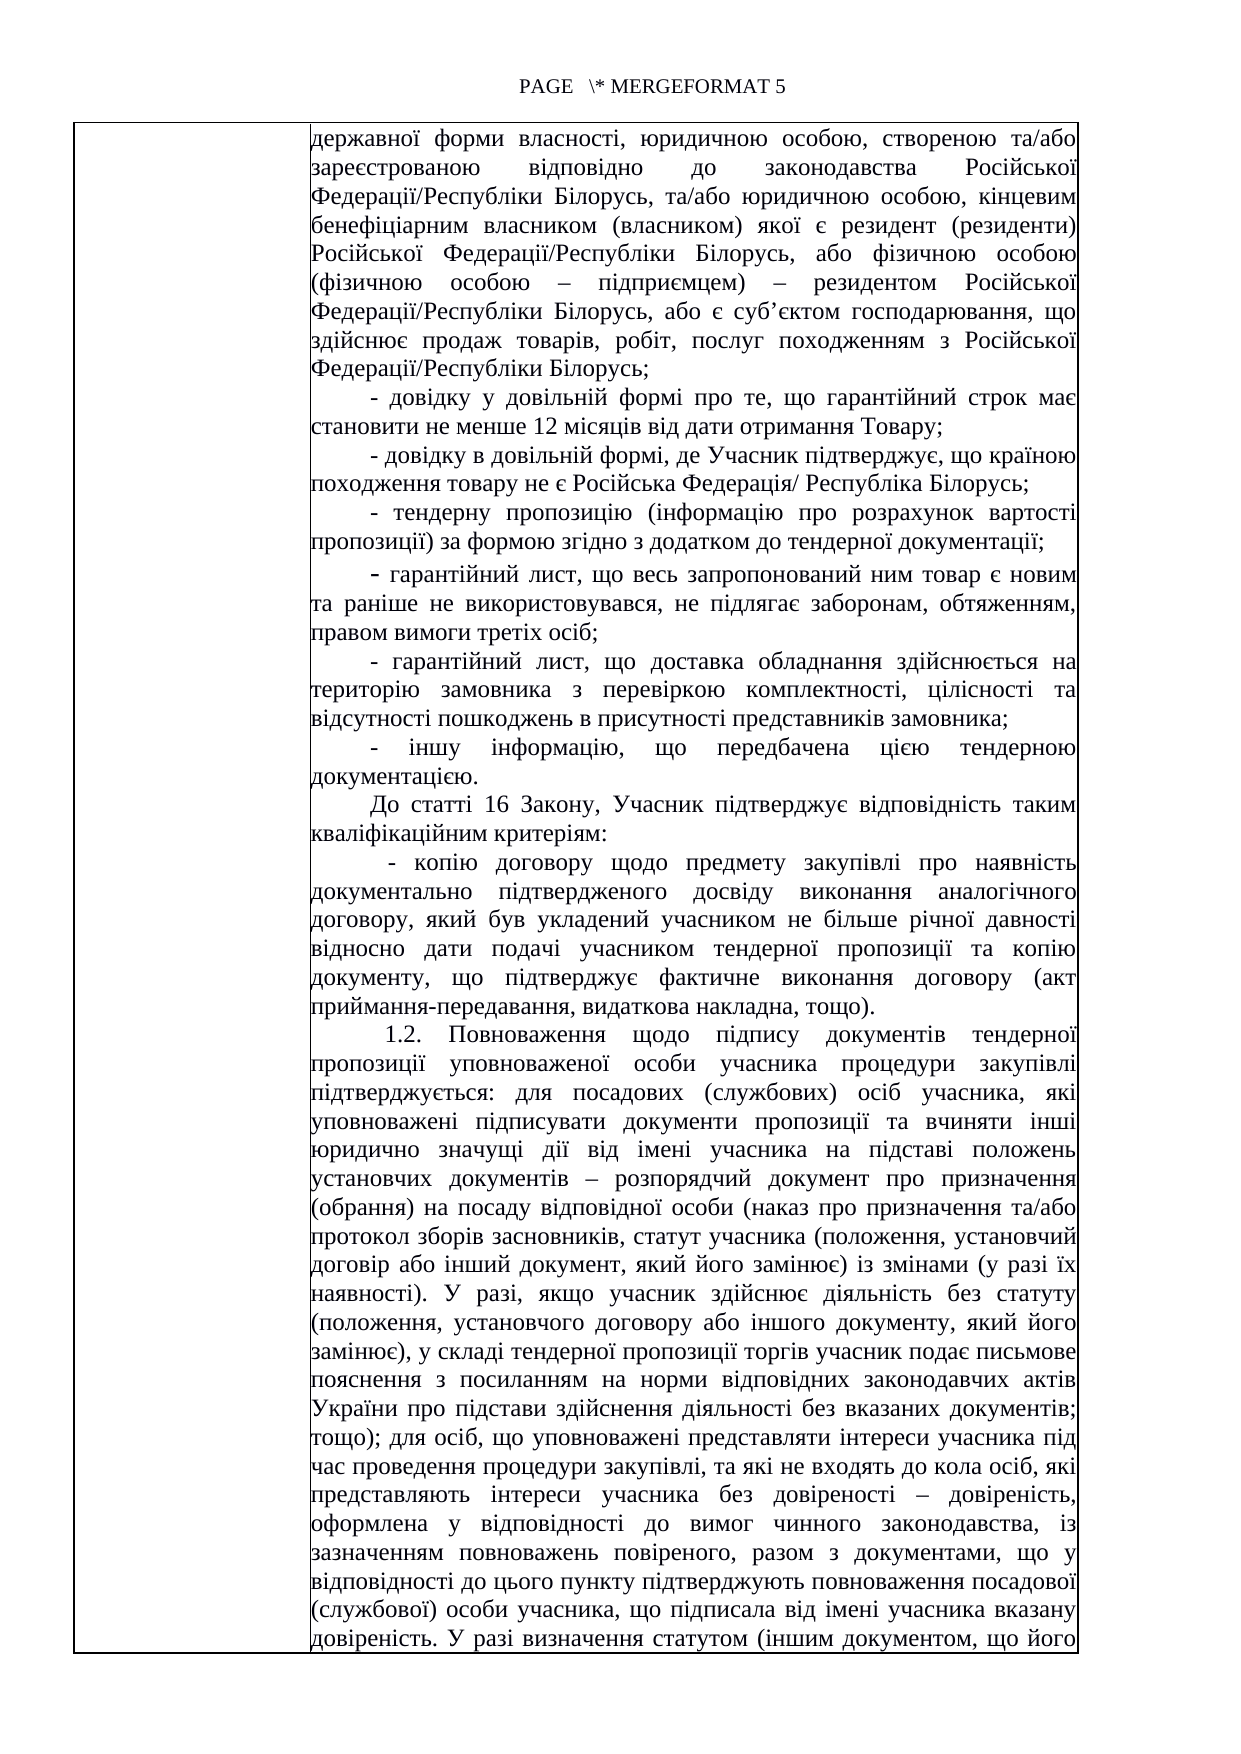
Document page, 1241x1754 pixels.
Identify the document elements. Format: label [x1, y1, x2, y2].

table_cell [75, 123, 310, 1652]
table_cell [311, 123, 1077, 1652]
